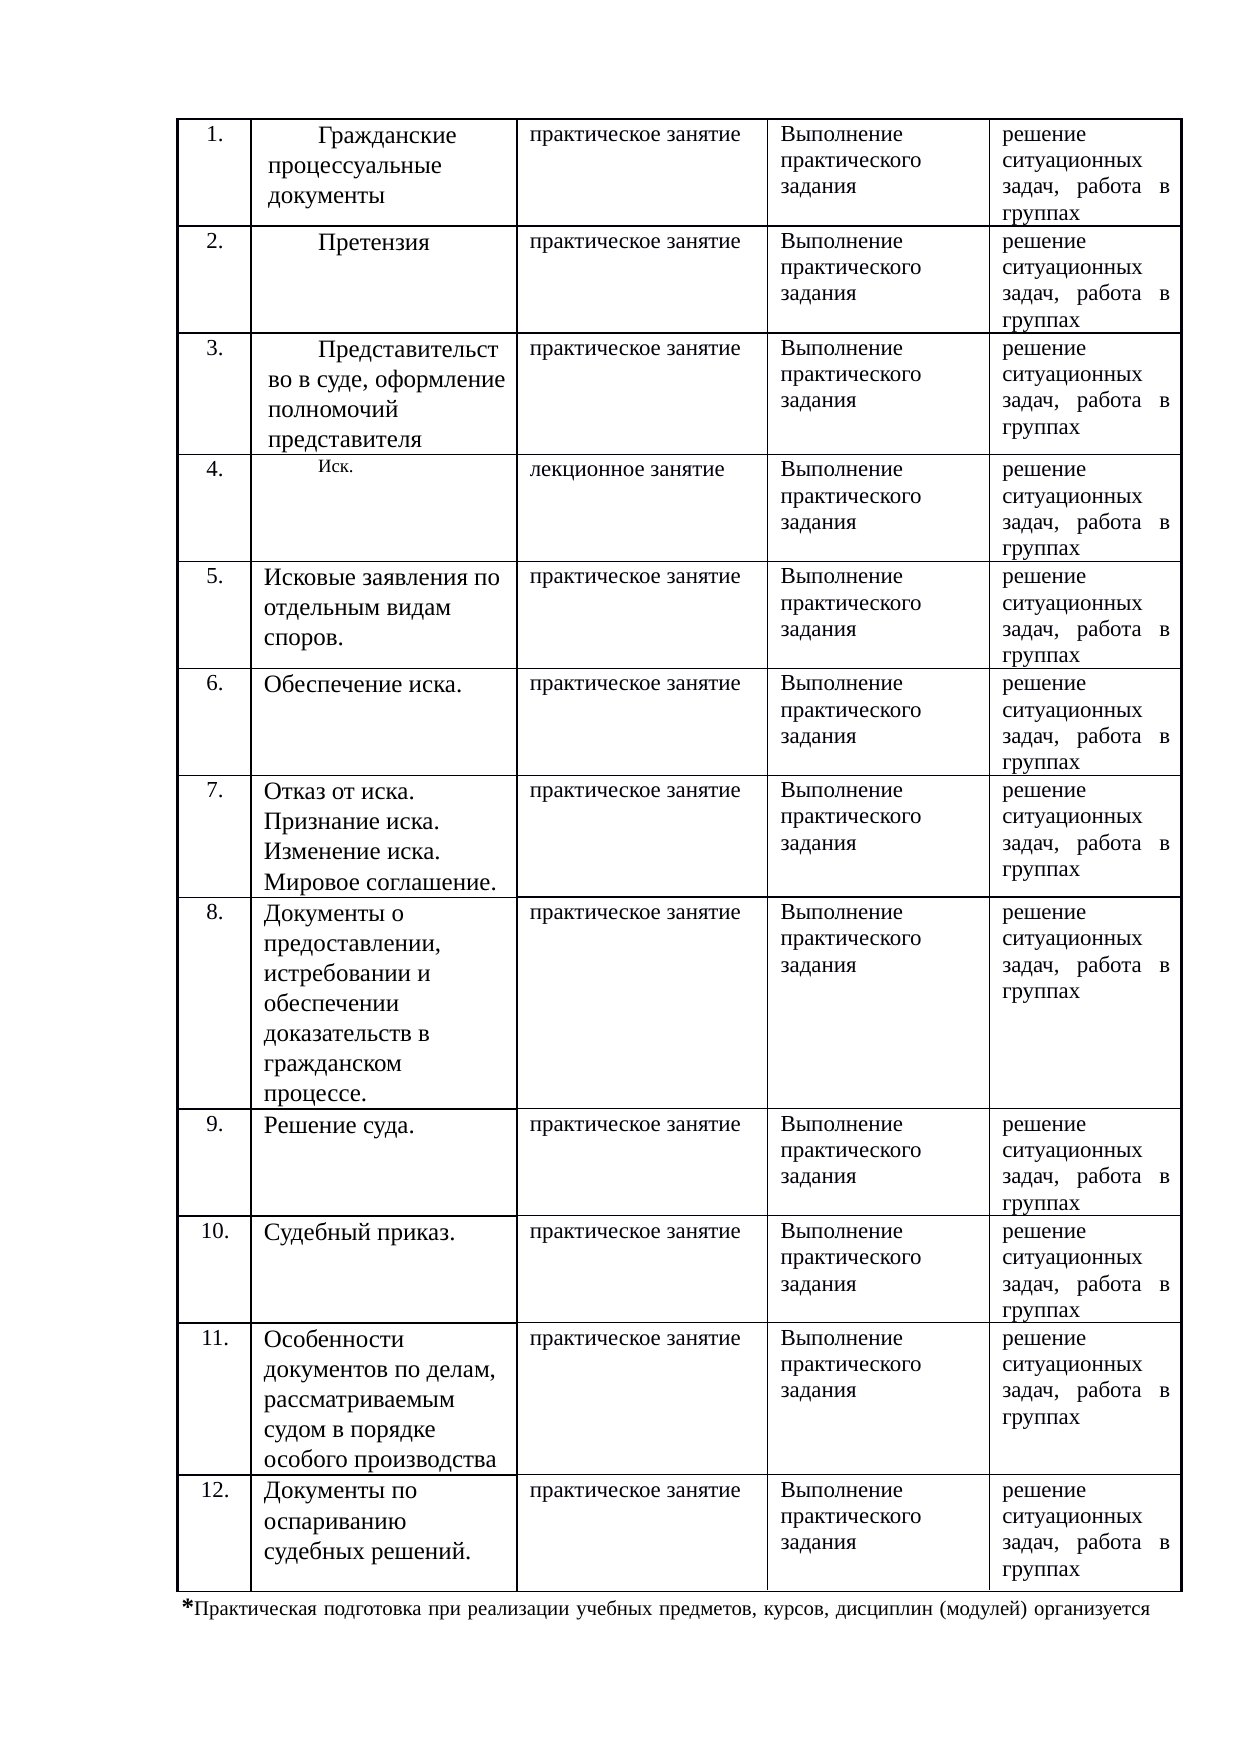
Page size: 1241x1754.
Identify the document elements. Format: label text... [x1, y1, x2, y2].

table_cell 3. [179, 334, 250, 454]
table_cell Выполнение практического задания [768, 898, 989, 1108]
table_cell решение ситуационных задач, работа в группах [990, 227, 1180, 332]
table_cell Обеспечение иска. [252, 669, 516, 775]
table_cell Выполнение практического задания [768, 562, 989, 668]
table_cell 4. [179, 455, 250, 561]
table_cell Выполнение практического задания [768, 1475, 989, 1591]
table_cell практическое занятие [518, 898, 767, 1108]
table_cell практическое занятие [518, 776, 767, 896]
table_cell Исковые заявления по отдельным видам споров. [252, 562, 516, 668]
table_cell 1. [179, 120, 250, 225]
table_cell 6. [179, 669, 250, 775]
table_cell практическое занятие [518, 227, 767, 332]
table_cell практическое занятие [518, 120, 767, 225]
table_cell практическое занятие [518, 1323, 767, 1474]
table_cell Решение суда. [252, 1110, 516, 1215]
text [181, 1592, 1152, 1621]
table_cell практическое занятие [518, 562, 767, 668]
table_cell Судебный приказ. [252, 1217, 516, 1322]
table_cell практическое занятие [518, 1109, 767, 1215]
table_cell Выполнение практического задания [768, 669, 989, 775]
table_cell Документы о предоставлении, истребовании и обеспечении доказательств в гражданском процессе. [252, 898, 516, 1108]
table_cell решение ситуационных задач, работа в группах [990, 455, 1180, 561]
table_cell 12. [179, 1476, 250, 1591]
table_cell решение ситуационных задач, работа в группах [990, 1323, 1180, 1474]
table_cell Выполнение практического задания [768, 1216, 989, 1322]
table_cell 7. [179, 776, 250, 896]
table_cell Иск. [252, 455, 516, 561]
table_cell Особенности документов по делам, рассматриваемым судом в порядке особого производства [252, 1324, 516, 1474]
table_cell 5. [179, 562, 250, 668]
table_cell Выполнение практического задания [768, 227, 989, 332]
table_cell решение ситуационных задач, работа в группах [990, 898, 1180, 1108]
table_cell 11. [179, 1324, 250, 1474]
table_cell Претензия [252, 227, 516, 332]
table_cell решение ситуационных задач, работа в группах [990, 120, 1180, 225]
table_cell решение ситуационных задач, работа в группах [990, 334, 1180, 454]
table_cell решение ситуационных задач, работа в группах [989, 1475, 1180, 1591]
table_cell 9. [179, 1110, 250, 1215]
table_cell Документы по оспариванию судебных решений. [252, 1476, 516, 1591]
table_cell практическое занятие [518, 334, 767, 454]
table_cell Выполнение практического задания [768, 120, 989, 225]
table_cell Выполнение практического задания [768, 1109, 989, 1215]
table_cell 2. [179, 227, 250, 332]
table_cell решение ситуационных задач, работа в группах [990, 776, 1180, 896]
table_cell Представительство в суде, оформление полномочий представителя [252, 334, 516, 454]
table_cell Отказ от иска. Признание иска. Изменение иска. Мировое соглашение. [252, 776, 516, 896]
table_cell Выполнение практического задания [768, 334, 989, 454]
table_cell практическое занятие [518, 669, 767, 775]
table_cell 8. [179, 898, 250, 1108]
table_cell решение ситуационных задач, работа в группах [990, 1216, 1180, 1322]
table_cell Выполнение практического задания [768, 776, 989, 896]
table_cell лекционное занятие [518, 455, 767, 561]
table_cell практическое занятие [518, 1475, 768, 1591]
table_cell решение ситуационных задач, работа в группах [990, 669, 1180, 775]
table_cell практическое занятие [518, 1216, 767, 1322]
table_cell решение ситуационных задач, работа в группах [990, 1109, 1180, 1215]
table_cell решение ситуационных задач, работа в группах [990, 562, 1180, 668]
table_cell Гражданские процессуальные документы [252, 120, 516, 225]
table_cell Выполнение практического задания [768, 455, 989, 561]
table_cell Выполнение практического задания [768, 1323, 989, 1474]
table_cell 10. [179, 1217, 250, 1322]
